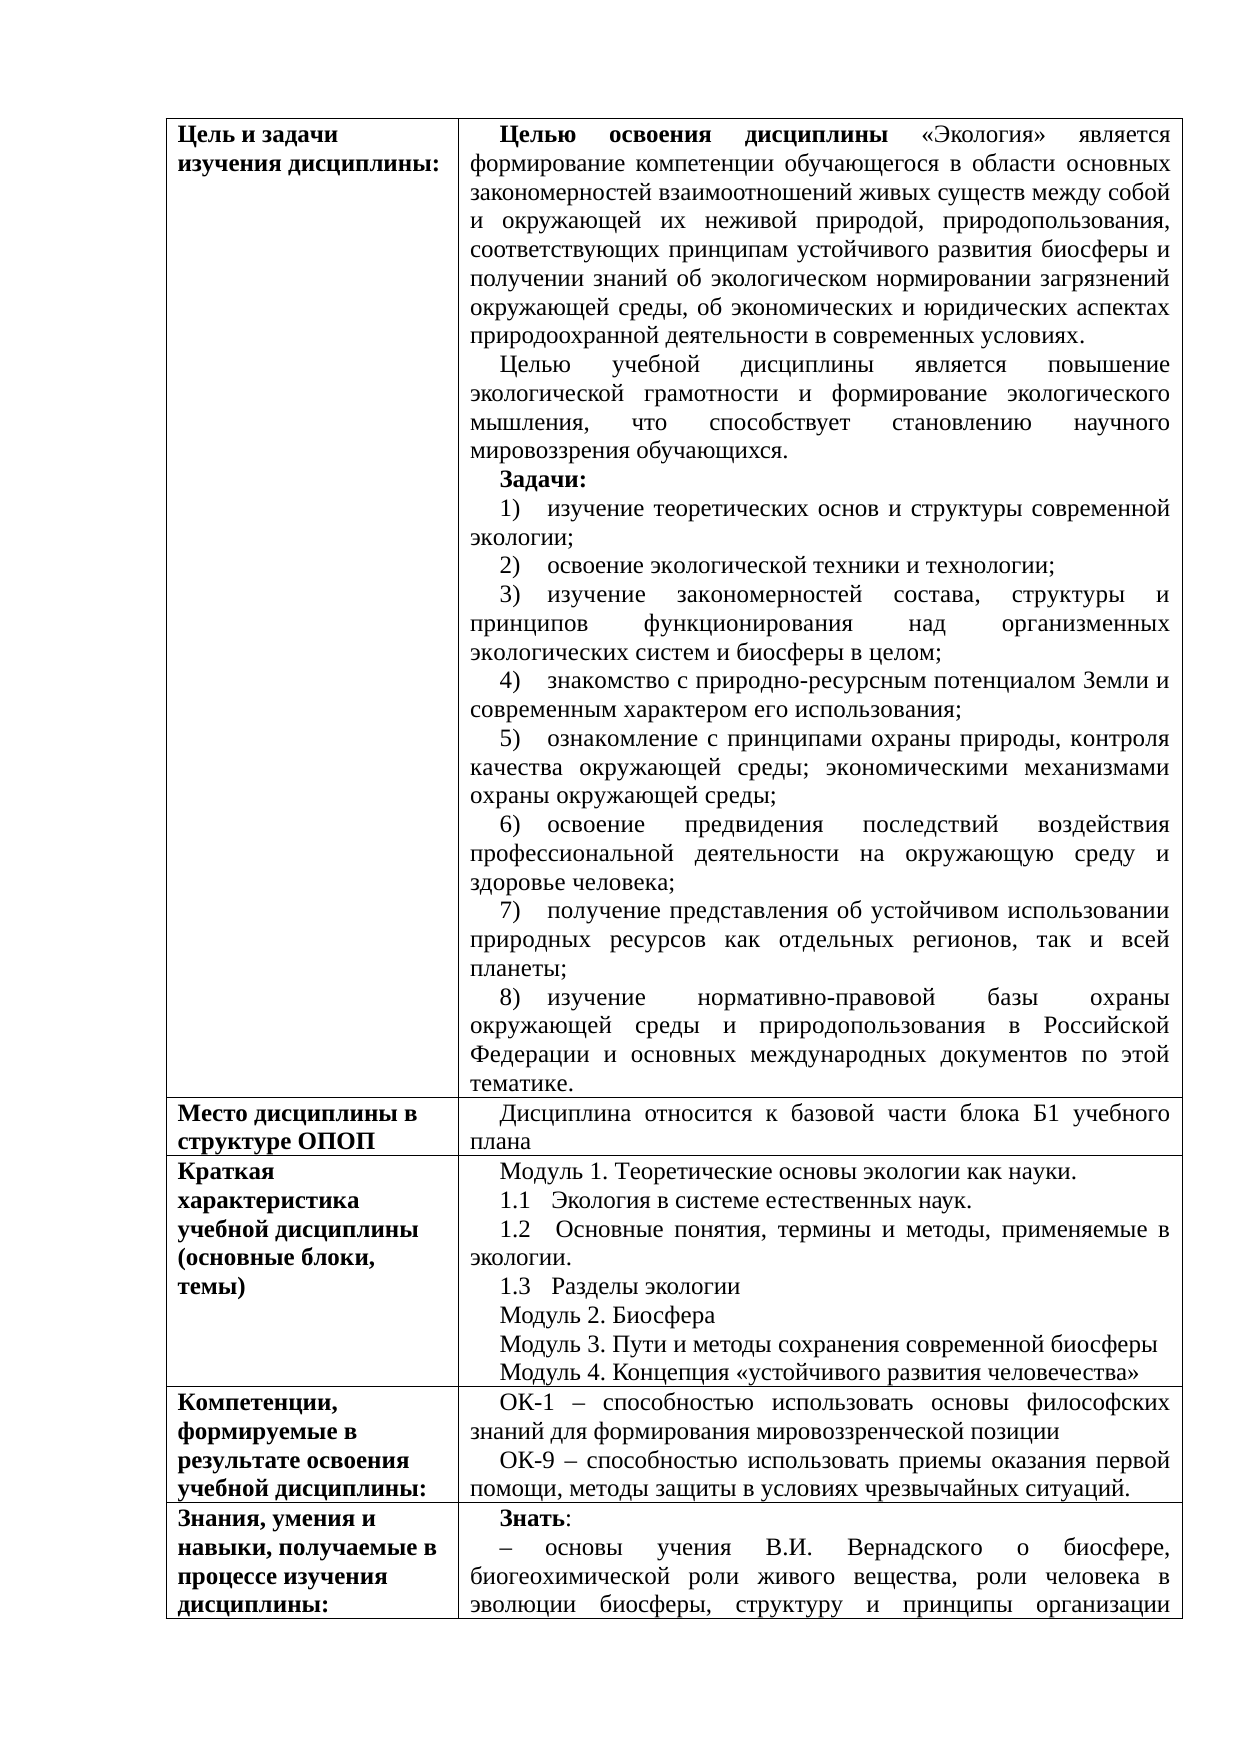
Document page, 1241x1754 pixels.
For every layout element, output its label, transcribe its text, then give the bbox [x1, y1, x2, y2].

table_cell Краткая характеристика учебной дисциплины (основные блоки, темы) [167, 1156, 458, 1386]
table_cell Компетенции, формируемые в результате освоения учебной дисциплины: [167, 1387, 458, 1502]
table_cell Место дисциплины в структуре ОПОП [167, 1098, 458, 1155]
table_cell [167, 1503, 458, 1618]
table_cell Модуль 1. Теоретические основы экологии как науки. Экология в системе естественных наук. Основные понятия, термины и методы, применяемые в экологии. Разделы экологии Модуль 2. Биосфера Модуль 3. Пути и методы сохранения современной биосферы Модуль 4. Концепция «устойчивого развития человечества» [459, 1156, 1182, 1386]
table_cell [459, 1503, 1182, 1618]
table_cell ОК-1 – способностью использовать основы философских знаний для формирования мировоззренческой позиции ОК-9 – способностью использовать приемы оказания первой помощи, методы защиты в условиях чрезвычайных ситуаций. [459, 1387, 1182, 1502]
table_cell Дисциплина относится к базовой части блока Б1 учебного плана [459, 1098, 1182, 1155]
table_header Цель и задачи изучения дисциплины: [167, 119, 458, 1097]
table_header Целью освоения дисциплины «Экология» является формирование компетенции обучающегося в области основных закономерностей взаимоотношений живых существ между собой и окружающей их неживой природой, природопользования, соответствующих принципам устойчивого развития биосферы и получении знаний об экологическом нормировании загрязнений окружающей среды, об экономических и юридических аспектах природоохранной деятельности в современных условиях. Целью учебной дисциплины является повышение экологической грамотности и формирование экологического мышления, что способствует становлению научного мировоззрения обучающихся. Задачи: изучение теоретических основ и структуры современной экологии; освоение экологической техники и технологии; изучение закономерностей состава, структуры и принципов функционирования над организменных экологических систем и биосферы в целом; знакомство с природно-ресурсным потенциалом Земли и современным характером его использования; ознакомление с принципами охраны природы, контроля качества окружающей среды; экономическими механизмами охраны окружающей среды; освоение предвидения последствий воздействия профессиональной деятельности на окружающую среду и здоровье человека; получение представления об устойчивом использовании природных ресурсов как отдельных регионов, так и всей планеты; изучение нормативно-правовой базы охраны окружающей среды и природопользования в Российской Федерации и основных международных документов по этой тематике. [459, 119, 1182, 1097]
